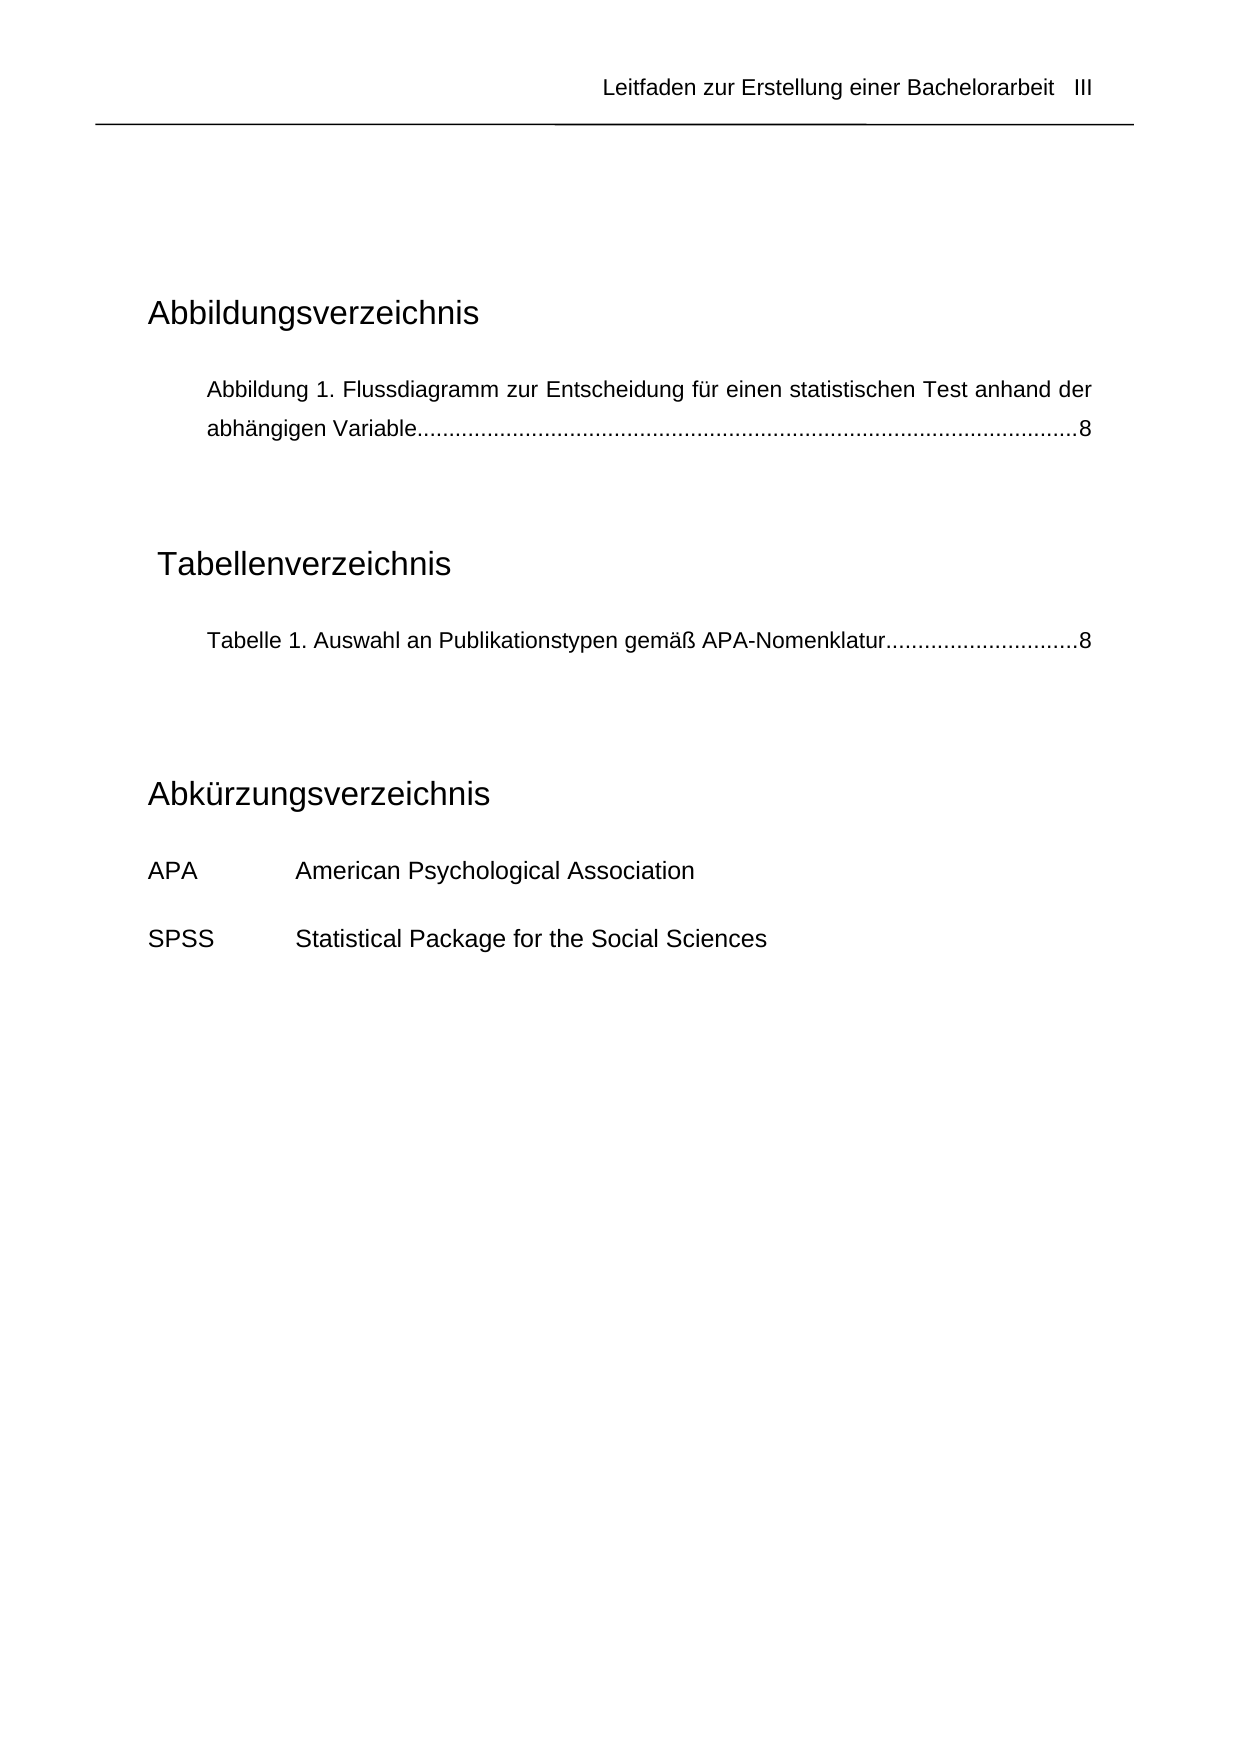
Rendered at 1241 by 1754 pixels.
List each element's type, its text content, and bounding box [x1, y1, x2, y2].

subtitle Abbildungsverzeichnis [148, 235, 1093, 331]
text Tabelle 1. Auswahl an Publikationstypen gemäß APA-Nomenklatur 8 [148, 627, 1093, 653]
text SPSS Statistical Package for the Social Sciences [148, 924, 1093, 953]
subtitle Tabellenverzeichnis [148, 544, 1093, 582]
text Abbildung 1. Flussdiagramm zur Entscheidung für einen statistischen Test anhand der abhängigen Variable 8 [207, 376, 1093, 441]
text APA American Psychological Association [148, 856, 1093, 885]
subtitle Abkürzungsverzeichnis [148, 774, 1093, 812]
